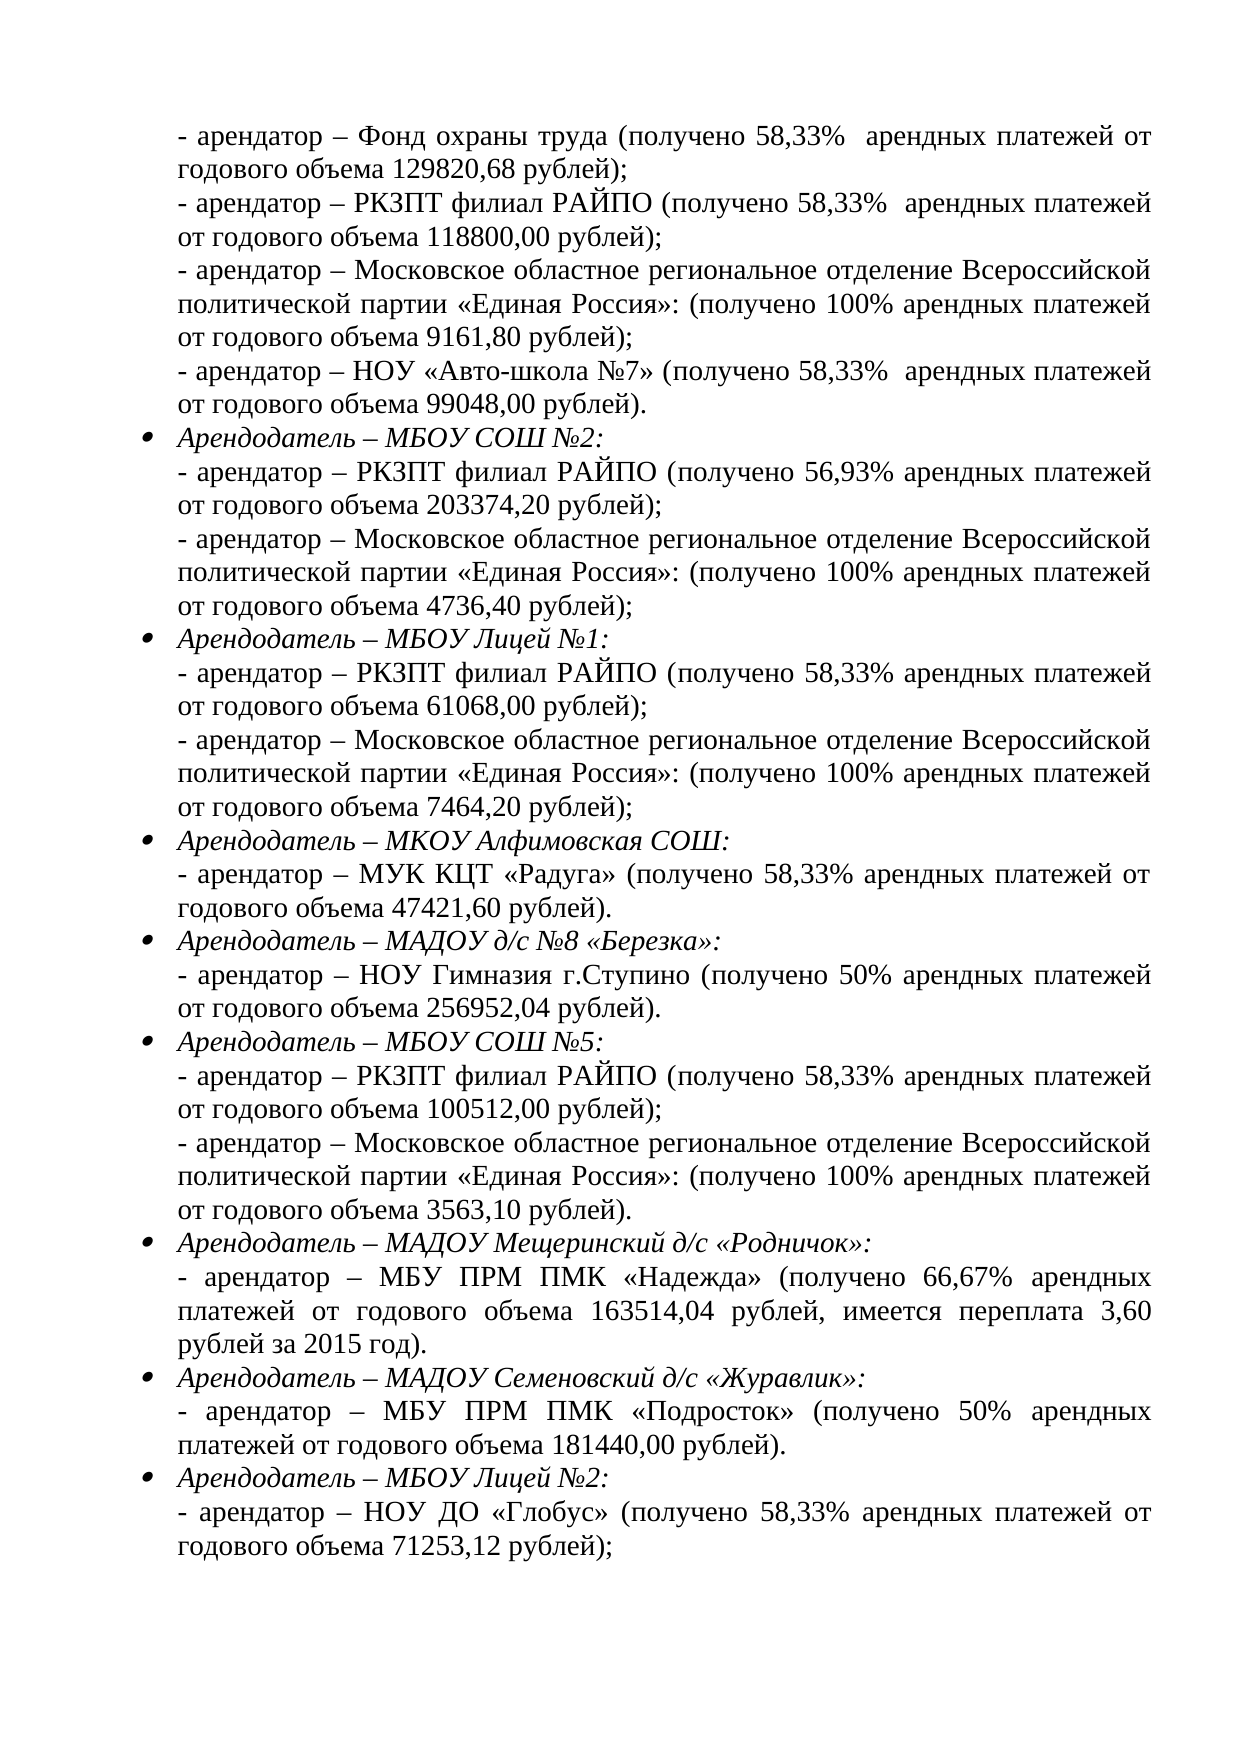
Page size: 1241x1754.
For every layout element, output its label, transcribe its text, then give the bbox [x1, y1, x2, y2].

text - арендатор – НОУ ДО «Глобус» (получено 58,33% арендных платежей от годового объема 71253,12 рублей); [177, 1494, 1152, 1561]
text - арендатор – НОУ Гимназия г.Ступино (получено 50% арендных платежей от годового объема 256952,04 рублей). [177, 957, 1152, 1024]
text - арендатор – РКЗПТ филиал РАЙПО (получено 56,93% арендных платежей от годового объема 203374,20 рублей); [177, 454, 1152, 521]
list Арендодатель – МБОУ Лицей №1: [140, 621, 1152, 655]
text - арендатор – МУК КЦТ «Радуга» (получено 58,33% арендных платежей от годового объема 47421,60 рублей). [177, 856, 1152, 923]
text - арендатор – Московское областное региональное отделение Всероссийской политической партии «Единая Россия»: (получено 100% арендных платежей от годового объема 3563,10 рублей). [177, 1125, 1152, 1226]
text - арендатор – РКЗПТ филиал РАЙПО (получено 58,33% арендных платежей от годового объема 61068,00 рублей); [177, 655, 1152, 722]
list Арендодатель – МБОУ Лицей №2: [140, 1461, 1152, 1494]
text - арендатор – РКЗПТ филиал РАЙПО (получено 58,33% арендных платежей от годового объема 100512,00 рублей); [177, 1058, 1152, 1125]
text - арендатор – Фонд охраны труда (получено 58,33% арендных платежей от годового объема 129820,68 рублей); [177, 118, 1152, 185]
list Арендодатель – МБОУ СОШ №5: [140, 1024, 1152, 1058]
text - арендатор – Московское областное региональное отделение Всероссийской политической партии «Единая Россия»: (получено 100% арендных платежей от годового объема 4736,40 рублей); [177, 521, 1152, 621]
text - арендатор – Московское областное региональное отделение Всероссийской политической партии «Единая Россия»: (получено 100% арендных платежей от годового объема 9161,80 рублей); [177, 252, 1152, 353]
text - арендатор – РКЗПТ филиал РАЙПО (получено 58,33% арендных платежей от годового объема 118800,00 рублей); [177, 185, 1152, 252]
text - арендатор – НОУ «Авто-школа №7» (получено 58,33% арендных платежей от годового объема 99048,00 рублей). [177, 353, 1152, 420]
text - арендатор – МБУ ПРМ ПМК «Надежда» (получено 66,67% арендных платежей от годового объема 163514,04 рублей, имеется переплата 3,60 рублей за 2015 год). [177, 1259, 1152, 1360]
list Арендодатель – МБОУ СОШ №2: [140, 420, 1152, 454]
list Арендодатель – МАДОУ Мещеринский д/с «Родничок»: [140, 1226, 1152, 1259]
list Арендодатель – МКОУ Алфимовская СОШ: [140, 823, 1152, 856]
list Арендодатель – МАДОУ д/с №8 «Березка»: [140, 923, 1152, 957]
text - арендатор – МБУ ПРМ ПМК «Подросток» (получено 50% арендных платежей от годового объема 181440,00 рублей). [177, 1393, 1152, 1461]
list Арендодатель – МАДОУ Семеновский д/с «Журавлик»: [140, 1360, 1152, 1393]
text - арендатор – Московское областное региональное отделение Всероссийской политической партии «Единая Россия»: (получено 100% арендных платежей от годового объема 7464,20 рублей); [177, 722, 1152, 823]
